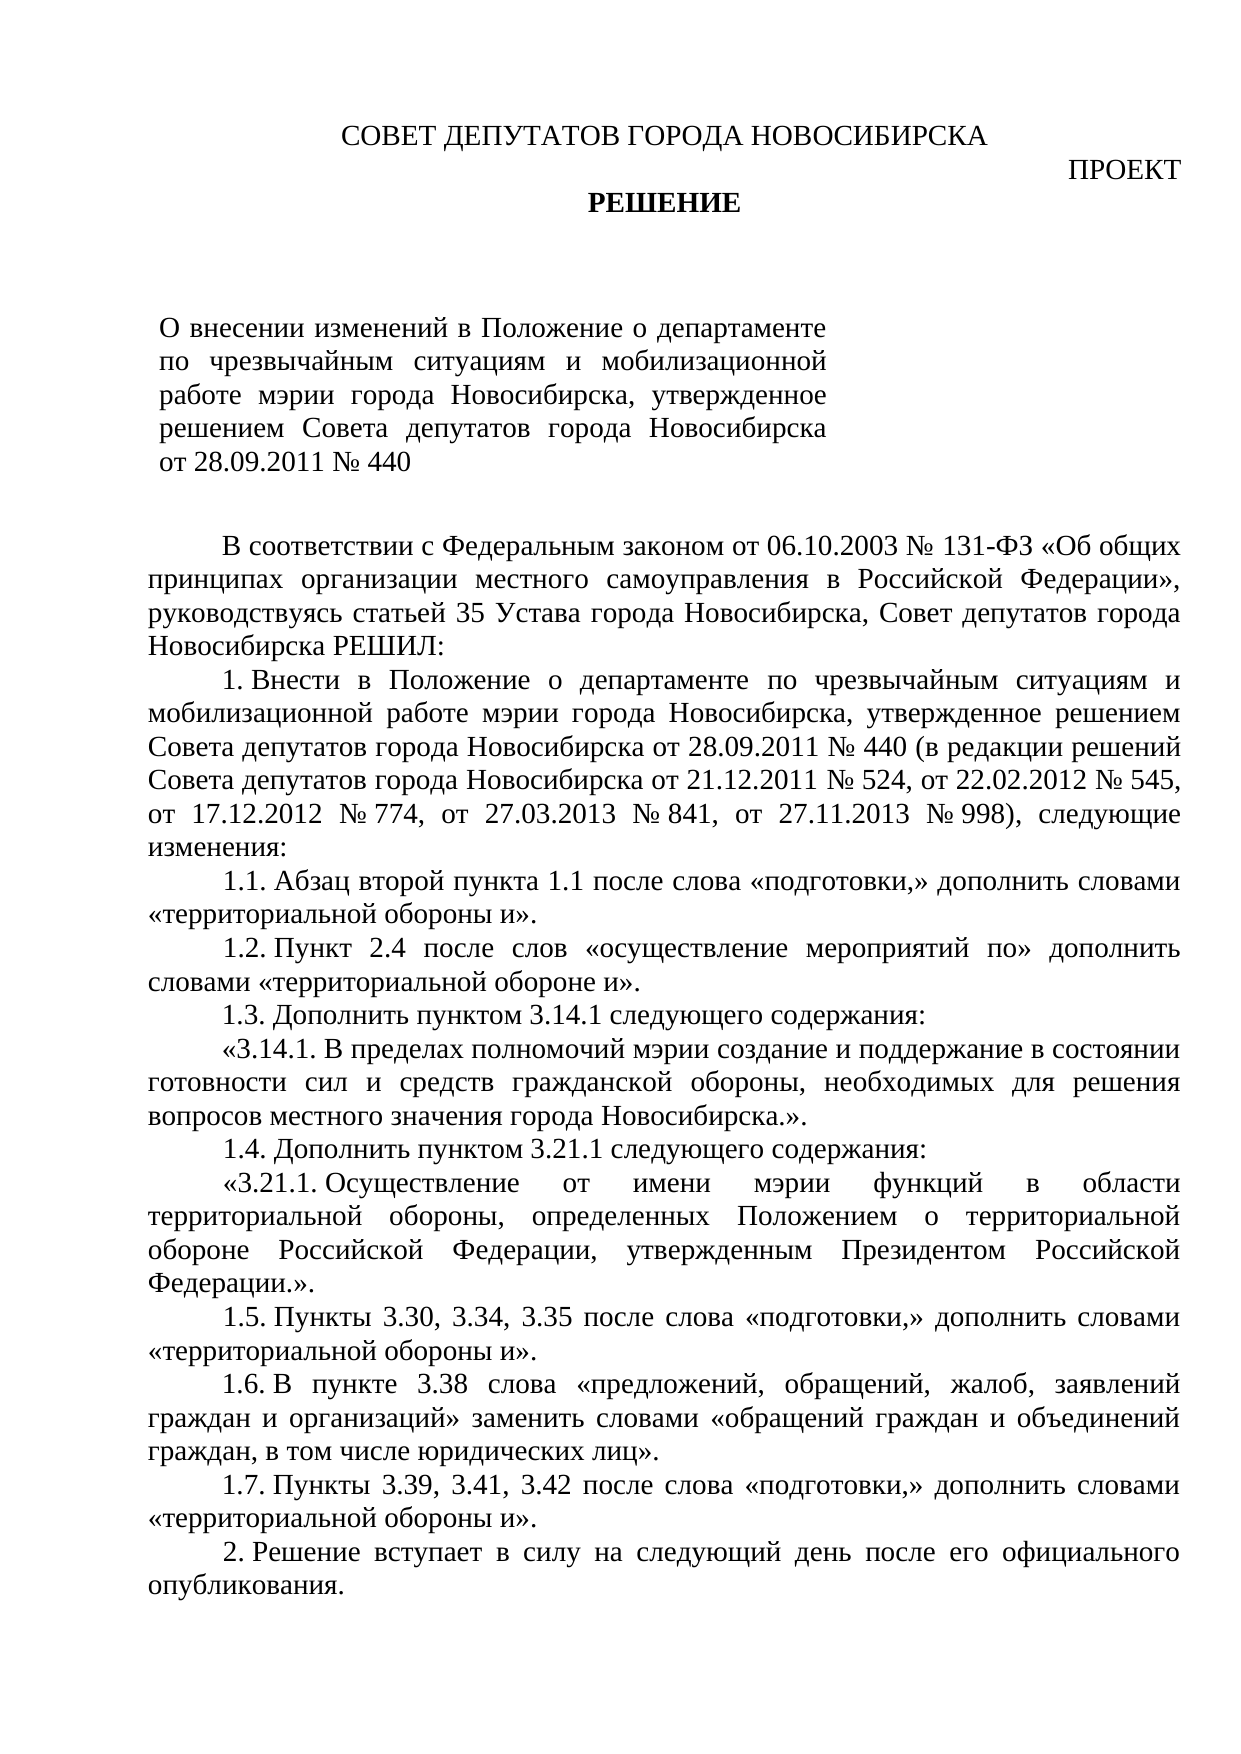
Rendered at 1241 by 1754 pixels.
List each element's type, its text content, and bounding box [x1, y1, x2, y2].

text 1.3. Дополнить пунктом 3.14.1 следующего содержания: [148, 997, 1181, 1031]
text 2. Решение вступает в силу на следующий день после его официального опубликования. [148, 1534, 1181, 1601]
text В соответствии с Федеральным законом от 06.10.2003 № 131-ФЗ «Об общих принципах организации местного самоуправления в Российской Федерации», руководствуясь статьей 35 Устава города Новосибирска, Совет депутатов города Новосибирска РЕШИЛ: [148, 528, 1181, 662]
text ПРОЕКТ [148, 152, 1181, 185]
text 1.2. Пункт 2.4 после слов «осуществление мероприятий по» дополнить словами «территориальной обороне и». [148, 930, 1181, 997]
text 1. Внести в Положение о департаменте по чрезвычайным ситуациям и мобилизационной работе мэрии города Новосибирска, утвержденное решением Совета депутатов города Новосибирска от 28.09.2011 № 440 (в редакции решений Совета депутатов города Новосибирска от 21.12.2011 № 524, от 22.02.2012 № 545, от 17.12.2012 № 774, от 27.03.2013 № 841, от 27.11.2013 № 998), следующие изменения: [148, 662, 1181, 863]
text «3.14.1. В пределах полномочий мэрии создание и поддержание в состоянии готовности сил и средств гражданской обороны, необходимых для решения вопросов местного значения города Новосибирска.». [148, 1031, 1181, 1131]
text 1.4. Дополнить пунктом 3.21.1 следующего содержания: [148, 1131, 1181, 1165]
table_header О внесении изменений в Положение о департаменте по чрезвычайным ситуациям и мобилизационной работе мэрии города Новосибирска, утвержденное решением Совета депутатов города Новосибирска от 28.09.2011 № 440 [148, 310, 838, 478]
text 1.5. Пункты 3.30, 3.34, 3.35 после слова «подготовки,» дополнить словами «территориальной обороны и». [148, 1299, 1181, 1366]
text «3.21.1. Осуществление от имени мэрии функций в области территориальной обороны, определенных Положением о территориальной обороне Российской Федерации, утвержденным Президентом Российской Федерации.». [148, 1165, 1181, 1299]
text 1.1. Абзац второй пункта 1.1 после слова «подготовки,» дополнить словами «территориальной обороны и». [148, 863, 1181, 930]
text СОВЕТ ДЕПУТАТОВ ГОРОДА НОВОСИБИРСКА [148, 118, 1181, 152]
text 1.7. Пункты 3.39, 3.41, 3.42 после слова «подготовки,» дополнить словами «территориальной обороны и». [148, 1467, 1181, 1534]
text 1.6. В пункте 3.38 слова «предложений, обращений, жалоб, заявлений граждан и организаций» заменить словами «обращений граждан и объединений граждан, в том числе юридических лиц». [148, 1366, 1181, 1467]
text РЕШЕНИЕ [148, 185, 1181, 219]
